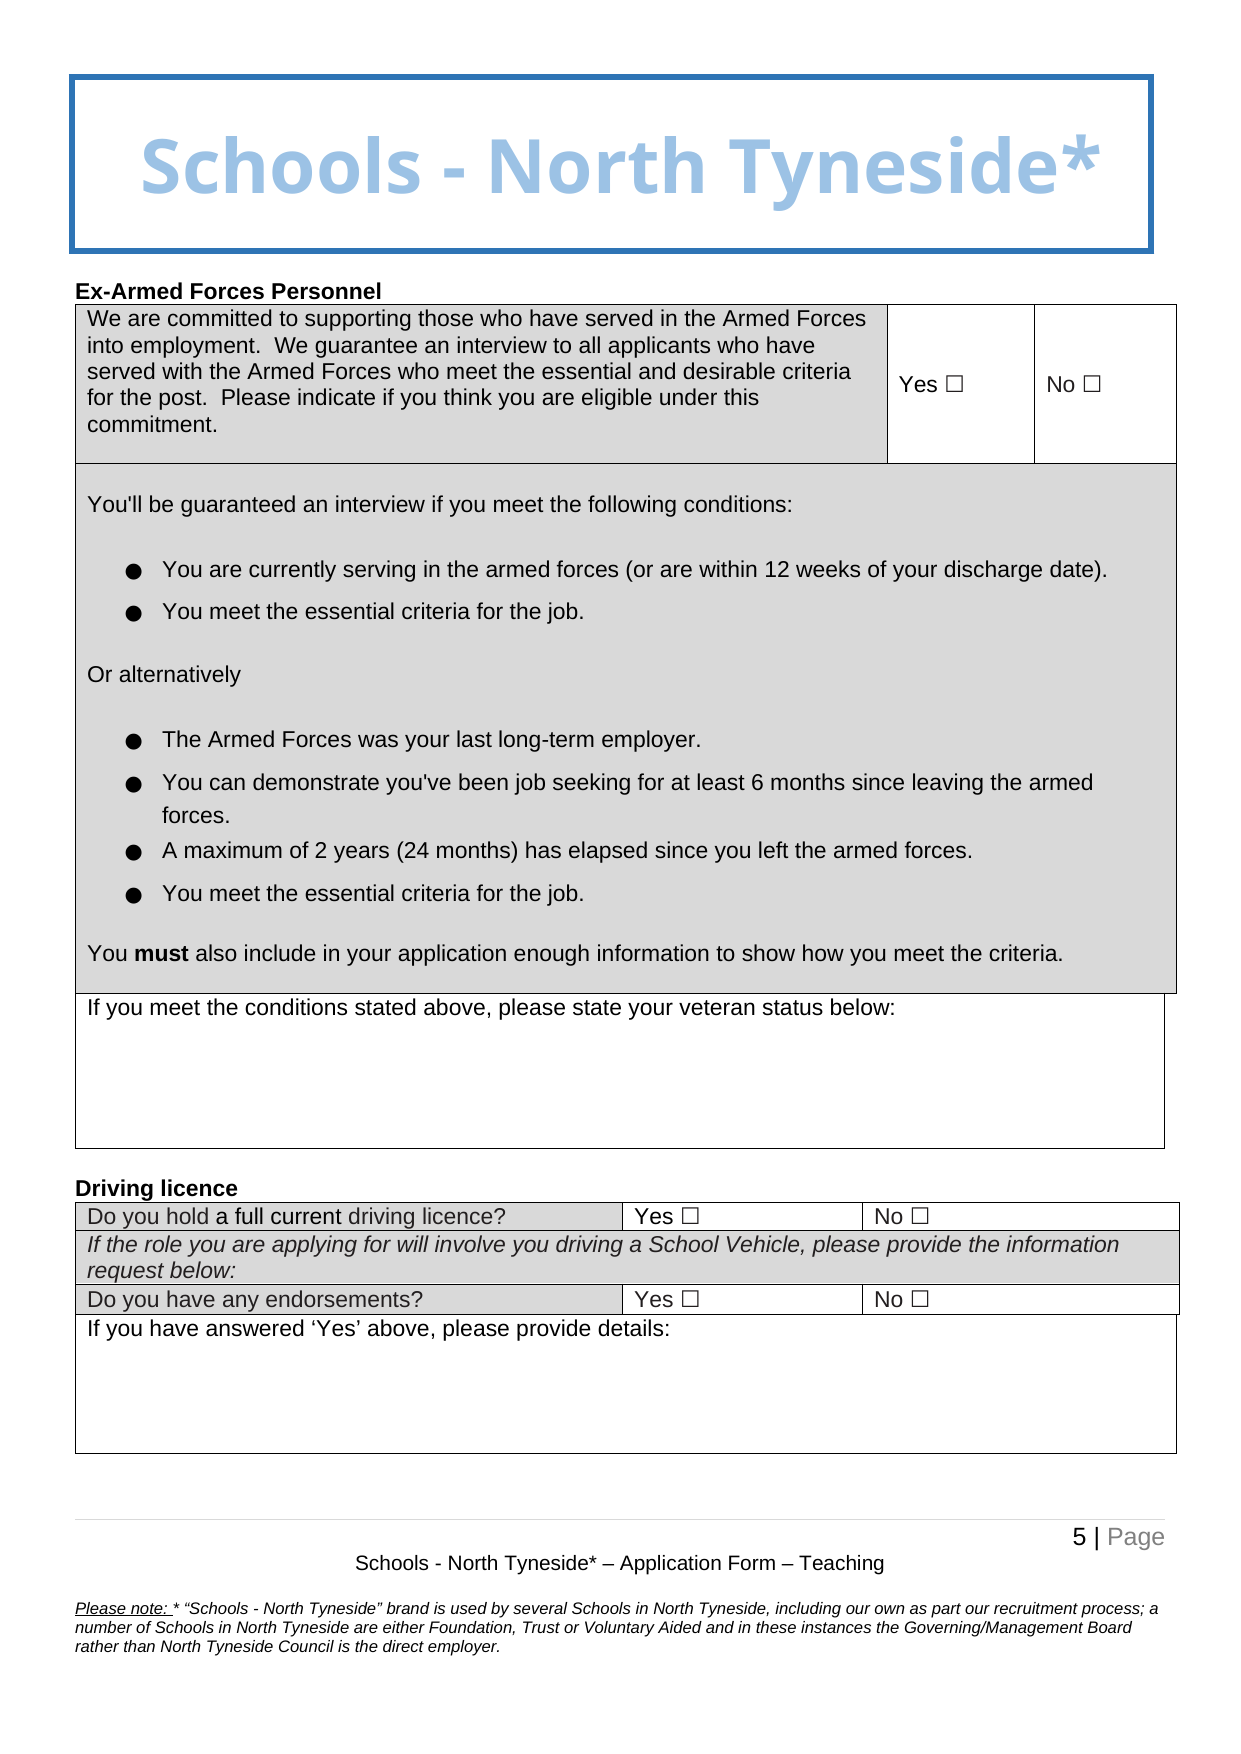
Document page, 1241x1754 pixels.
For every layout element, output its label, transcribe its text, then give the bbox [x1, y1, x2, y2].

text Ex-Armed Forces Personnel [75, 278, 1165, 304]
table_header Yes ☐ [623, 1203, 862, 1230]
table_cell Yes ☐ [623, 1285, 862, 1314]
table_header No ☐ [863, 1203, 1179, 1230]
table_header No ☐ [1035, 305, 1176, 463]
table_cell If you meet the conditions stated above, please state your veteran status below: [76, 994, 1164, 1148]
table_header Do you hold a full current driving licence? [76, 1203, 622, 1230]
table_header Yes ☐ [888, 305, 1034, 463]
table_cell If you have answered ‘Yes’ above, please provide details: [76, 1315, 1176, 1453]
table_header We are committed to supporting those who have served in the Armed Forces into employment. We guarantee an interview to all applicants who have served with the Armed Forces who meet the essential and desirable criteria for the post. Please indicate if you think you are eligible under this commitment. [76, 305, 887, 463]
text Driving licence [75, 1175, 1165, 1202]
table_cell No ☐ [863, 1285, 1179, 1314]
table_cell You'll be guaranteed an interview if you meet the following conditions: You are currently serving in the armed forces (or are within 12 weeks of your discharge date). You meet the essential criteria for the job. Or alternatively The Armed Forces was your last long-term employer. You can demonstrate you've been job seeking for at least 6 months since leaving the armed forces. A maximum of 2 years (24 months) has elapsed since you left the armed forces. You meet the essential criteria for the job. You must also include in your application enough information to show how you meet the criteria. [76, 464, 1176, 993]
table_cell If the role you are applying for will involve you driving a School Vehicle, please provide the information request below: [76, 1231, 1179, 1283]
table_cell Do you have any endorsements? [76, 1285, 622, 1314]
